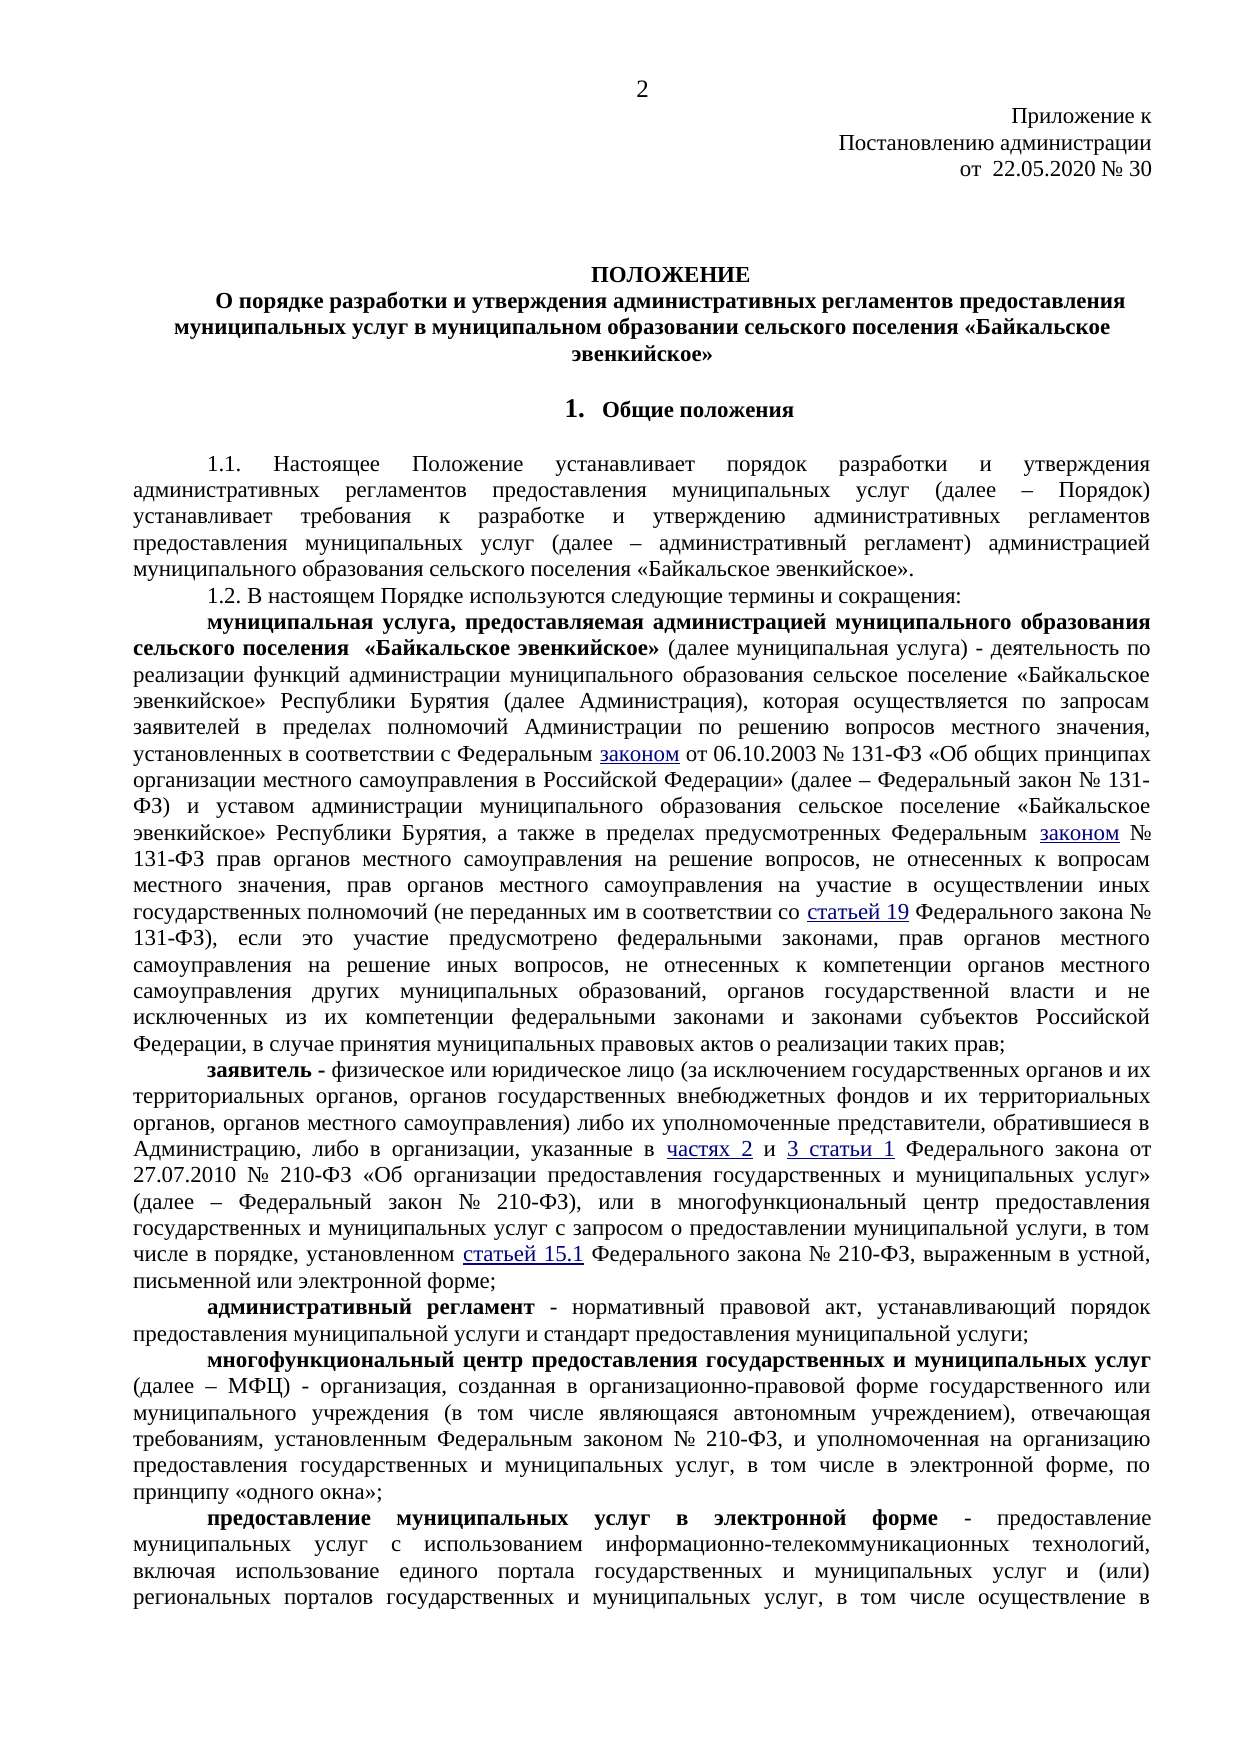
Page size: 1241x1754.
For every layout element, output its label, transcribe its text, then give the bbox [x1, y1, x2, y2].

text Приложение к [133, 102, 1152, 129]
text заявитель - физическое или юридическое лицо (за исключением государственных органов и их территориальных органов, органов государственных внебюджетных фондов и их территориальных органов, органов местного самоуправления) либо их уполномоченные представители, обратившиеся в Администрацию, либо в организации, указанные в частях 2 и 3 статьи 1 Федерального закона от 27.07.2010 № 210-ФЗ «Об организации предоставления государственных и муниципальных услуг» (далее – Федеральный закон № 210-ФЗ), или в многофункциональный центр предоставления государственных и муниципальных услуг с запросом о предоставлении муниципальной услуги, в том числе в порядке, установленном статьей 15.1 Федерального закона № 210-ФЗ, выраженным в устной, письменной или электронной форме; [133, 1056, 1152, 1293]
list Общие положения [207, 392, 1152, 423]
text 1.1. Настоящее Положение устанавливает порядок разработки и утверждения административных регламентов предоставления муниципальных услуг (далее – Порядок) устанавливает требования к разработке и утверждению административных регламентов предоставления муниципальных услуг (далее – административный регламент) администрацией муниципального образования сельского поселения «Байкальское эвенкийское». [133, 450, 1152, 582]
text ПОЛОЖЕНИЕ [133, 261, 1152, 287]
text административный регламент - нормативный правовой акт, устанавливающий порядок предоставления муниципальной услуги и стандарт предоставления муниципальной услуги; [133, 1293, 1152, 1346]
text многофункциональный центр предоставления государственных и муниципальных услуг (далее – МФЦ) - организация, созданная в организационно-правовой форме государственного или муниципального учреждения (в том числе являющаяся автономным учреждением), отвечающая требованиям, установленным Федеральным законом № 210-ФЗ, и уполномоченная на организацию предоставления государственных и муниципальных услуг, в том числе в электронной форме, по принципу «одного окна»; [133, 1346, 1152, 1504]
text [133, 1504, 1152, 1609]
text О порядке разработки и утверждения административных регламентов предоставления муниципальных услуг в муниципальном образовании сельского поселения «Байкальское эвенкийское» [133, 287, 1152, 366]
text Постановлению администрации [133, 129, 1152, 155]
text 1.2. В настоящем Порядке используются следующие термины и сокращения: [133, 582, 1152, 608]
text муниципальная услуга, предоставляемая администрацией муниципального образования сельского поселения «Байкальское эвенкийское» (далее муниципальная услуга) - деятельность по реализации функций администрации муниципального образования сельское поселение «Байкальское эвенкийское» Республики Бурятия (далее Администрация), которая осуществляется по запросам заявителей в пределах полномочий Администрации по решению вопросов местного значения, установленных в соответствии с Федеральным законом от 06.10.2003 № 131-ФЗ «Об общих принципах организации местного самоуправления в Российской Федерации» (далее – Федеральный закон № 131-ФЗ) и уставом администрации муниципального образования сельское поселение «Байкальское эвенкийское» Республики Бурятия, а также в пределах предусмотренных Федеральным законом № 131-ФЗ прав органов местного самоуправления на решение вопросов, не отнесенных к вопросам местного значения, прав органов местного самоуправления на участие в осуществлении иных государственных полномочий (не переданных им в соответствии со статьей 19 Федерального закона № 131-ФЗ), если это участие предусмотрено федеральными законами, прав органов местного самоуправления на решение иных вопросов, не отнесенных к компетенции органов местного самоуправления других муниципальных образований, органов государственной власти и не исключенных из их компетенции федеральными законами и законами субъектов Российской Федерации, в случае принятия муниципальных правовых актов о реализации таких прав; [133, 608, 1152, 1056]
text от 22.05.2020 № 30 [133, 155, 1152, 182]
